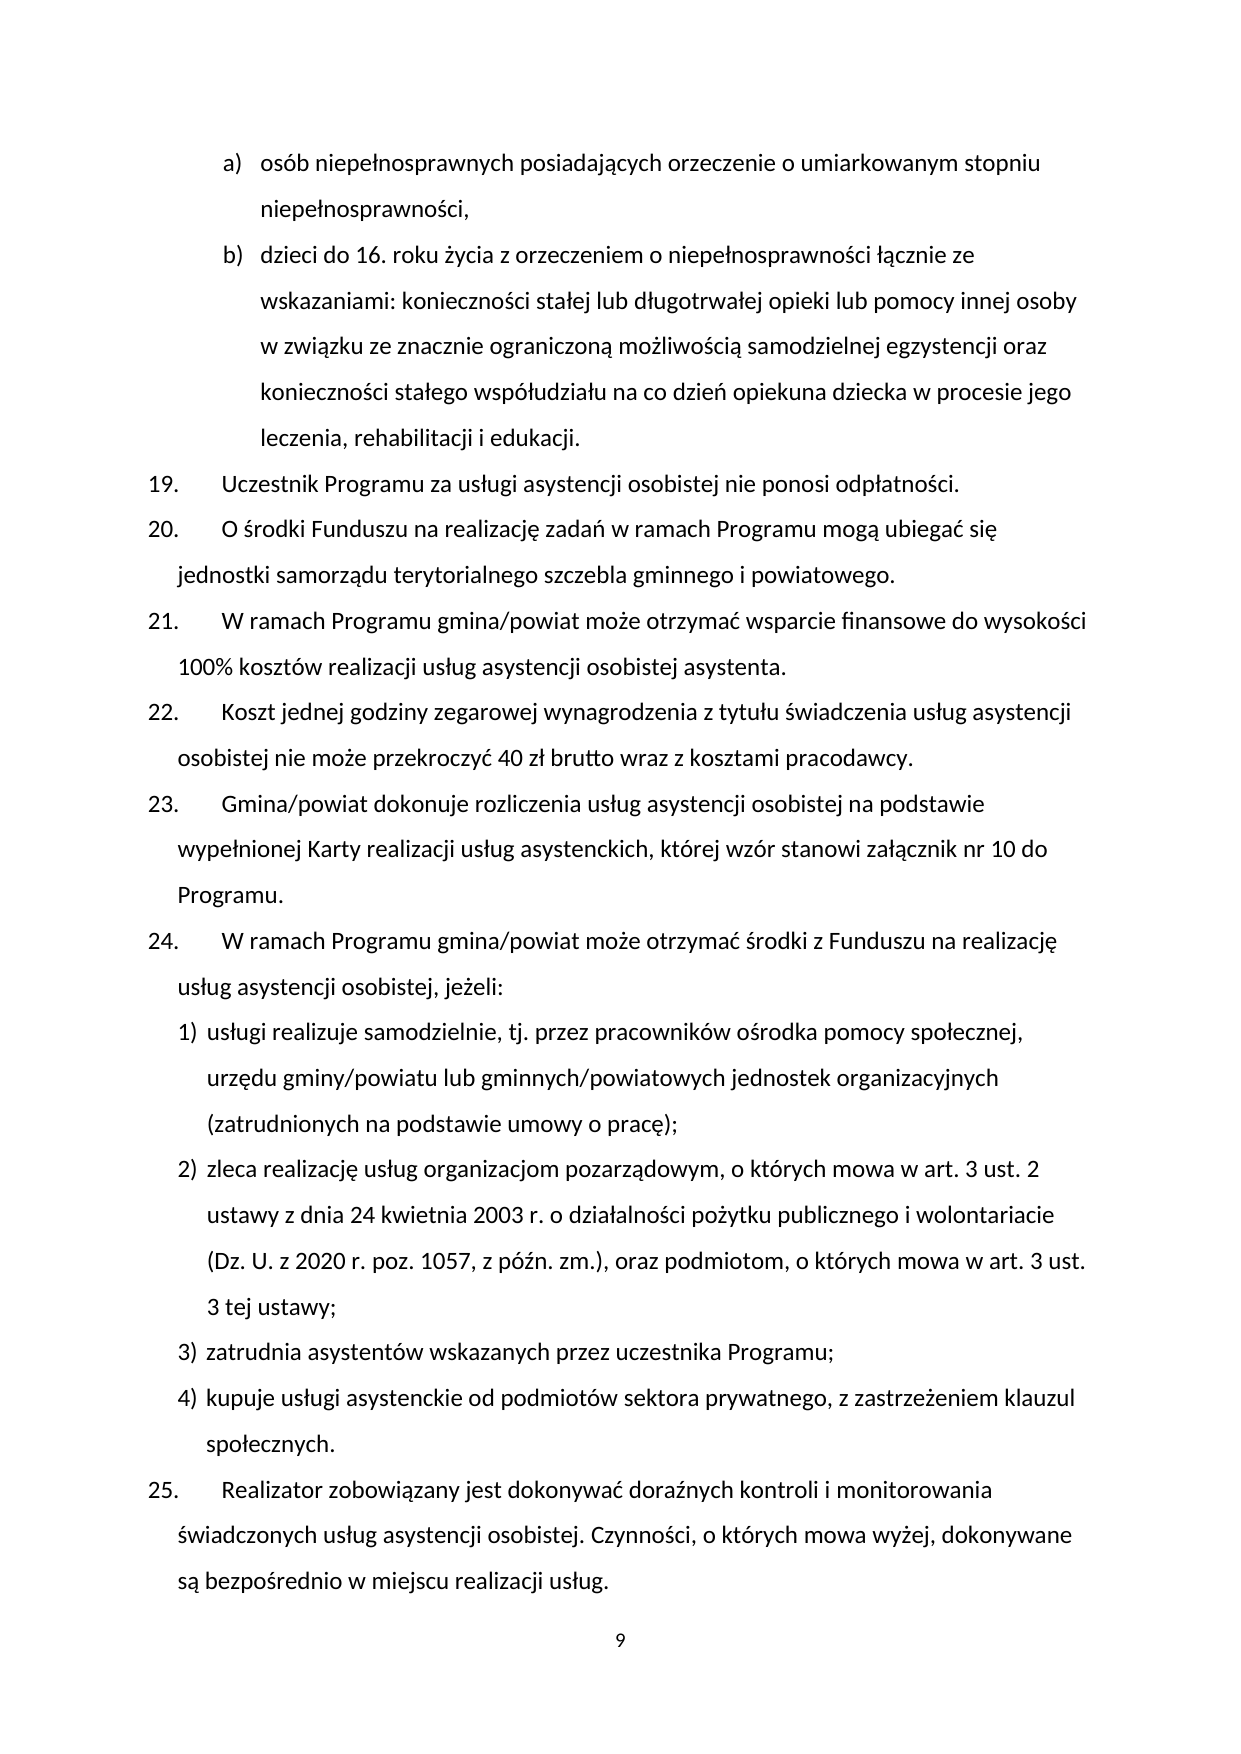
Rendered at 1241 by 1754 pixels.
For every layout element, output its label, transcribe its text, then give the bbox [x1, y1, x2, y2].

list dzieci do 16. roku życia z orzeczeniem o niepełnosprawności łącznie ze wskazaniami: konieczności stałej lub długotrwałej opieki lub pomocy innej osoby w związku ze znacznie ograniczoną możliwością samodzielnej egzystencji oraz konieczności stałego współudziału na co dzień opiekuna dziecka w procesie jego leczenia, rehabilitacji i edukacji. [223, 239, 1093, 452]
list kupuje usługi asystenckie od podmiotów sektora prywatnego, z zastrzeżeniem klauzul społecznych. [177, 1382, 1093, 1458]
list zleca realizację usług organizacjom pozarządowym, o których mowa w art. 3 ust. 2 ustawy z dnia 24 kwietnia 2003 r. o działalności pożytku publicznego i wolontariacie (Dz. U. z 2020 r. poz. 1057, z późn. zm.), oraz podmiotom, o których mowa w art. 3 ust. 3 tej ustawy; [177, 1154, 1093, 1321]
list Gmina/powiat dokonuje rozliczenia usług asystencji osobistej na podstawie wypełnionej Karty realizacji usług asystenckich, której wzór stanowi załącznik nr 10 do Programu. [148, 788, 1093, 910]
list Realizator zobowiązany jest dokonywać doraźnych kontroli i monitorowania świadczonych usług asystencji osobistej. Czynności, o których mowa wyżej, dokonywane są bezpośrednio w miejscu realizacji usług. [148, 1474, 1093, 1596]
list Koszt jednej godziny zegarowej wynagrodzenia z tytułu świadczenia usług asystencji osobistej nie może przekroczyć 40 zł brutto wraz z kosztami pracodawcy. [148, 696, 1093, 773]
list osób niepełnosprawnych posiadających orzeczenie o umiarkowanym stopniu niepełnosprawności, [223, 148, 1093, 224]
list usługi realizuje samodzielnie, tj. przez pracowników ośrodka pomocy społecznej, urzędu gminy/powiatu lub gminnych/powiatowych jednostek organizacyjnych (zatrudnionych na podstawie umowy o pracę); [177, 1016, 1093, 1138]
list Uczestnik Programu za usługi asystencji osobistej nie ponosi odpłatności. [148, 468, 1093, 498]
list W ramach Programu gmina/powiat może otrzymać wsparcie finansowe do wysokości 100% kosztów realizacji usług asystencji osobistej asystenta. [148, 605, 1093, 681]
list W ramach Programu gmina/powiat może otrzymać środki z Funduszu na realizację usług asystencji osobistej, jeżeli: [148, 925, 1093, 1001]
list zatrudnia asystentów wskazanych przez uczestnika Programu; [177, 1337, 1093, 1367]
list O środki Funduszu na realizację zadań w ramach Programu mogą ubiegać się jednostki samorządu terytorialnego szczebla gminnego i powiatowego. [148, 513, 1093, 590]
